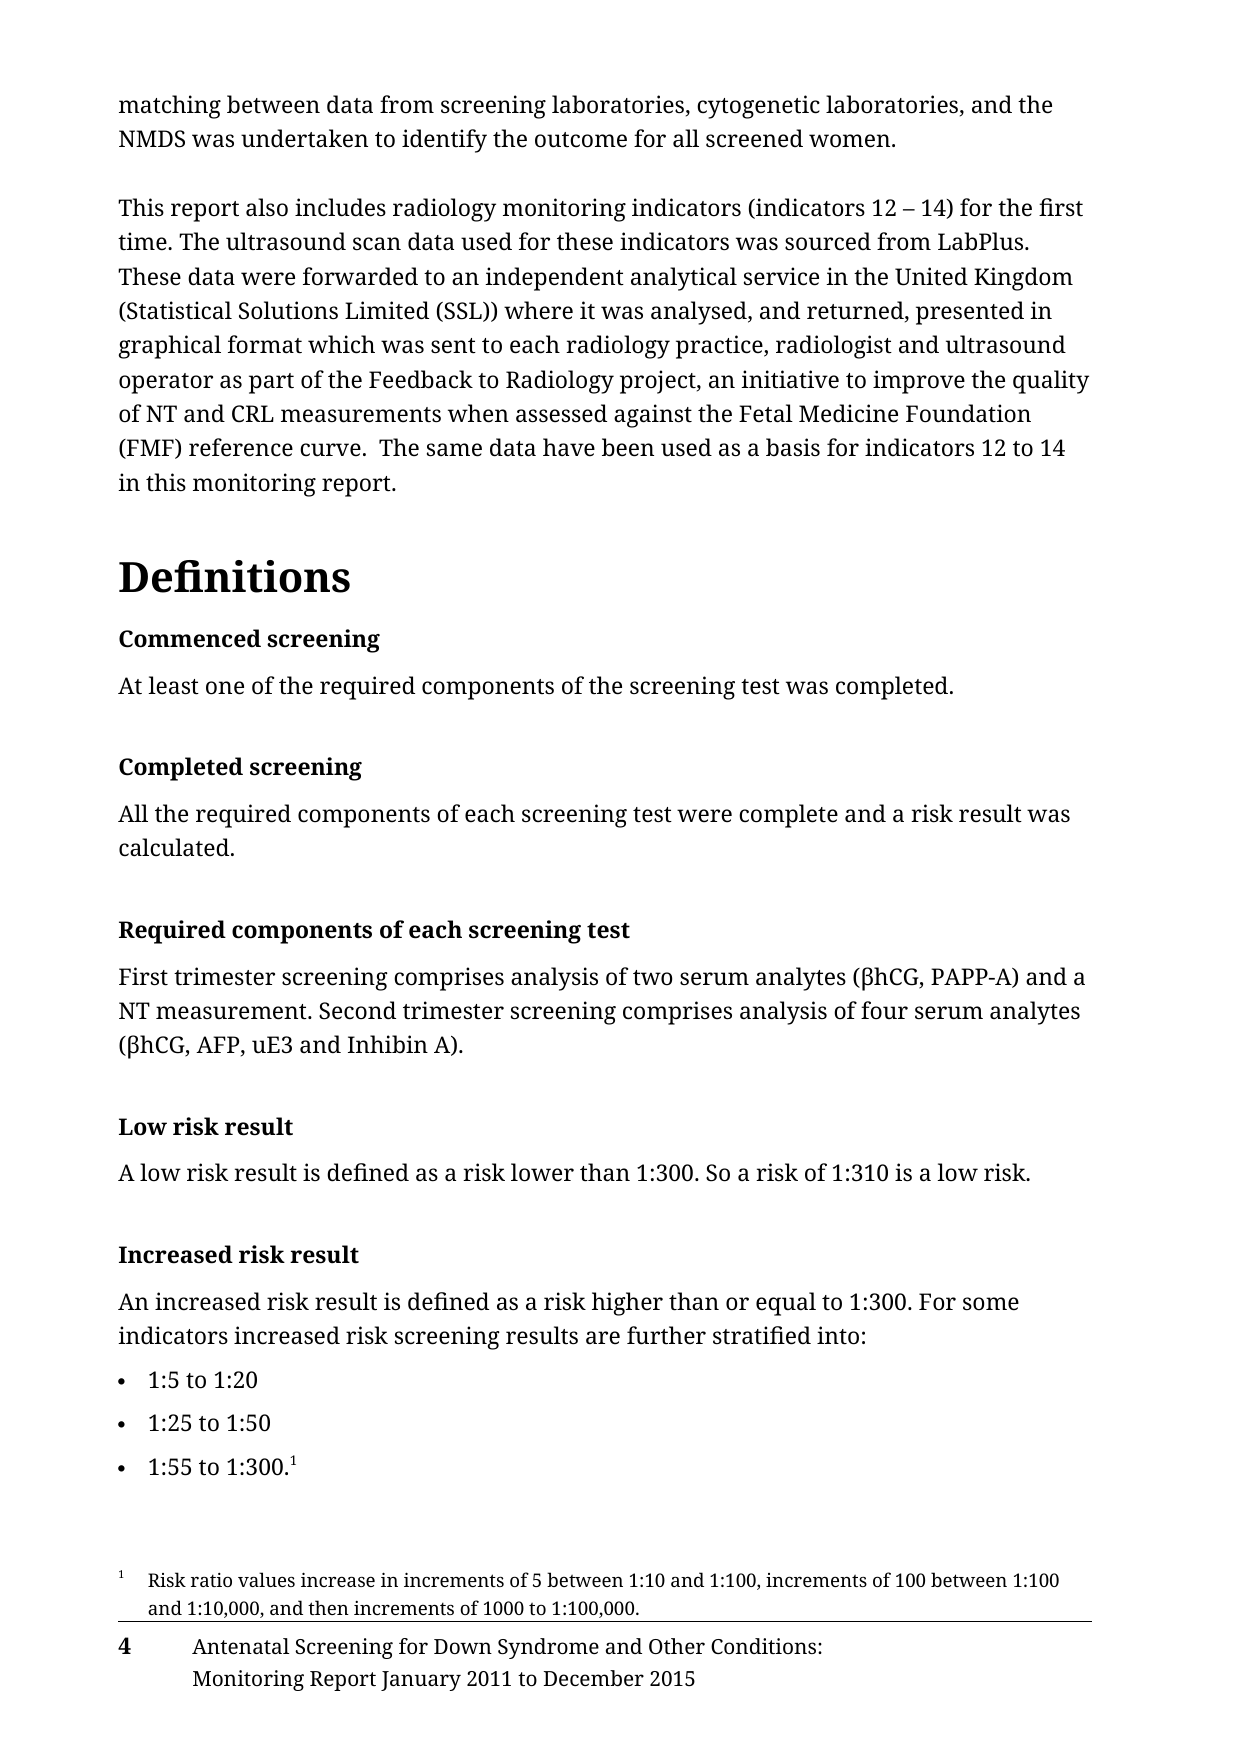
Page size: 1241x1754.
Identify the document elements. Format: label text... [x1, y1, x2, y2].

text An increased risk result is defined as a risk higher than or equal to 1:300. For some indicators increased risk screening results are further stratified into: [118, 1285, 1092, 1351]
subtitle Commenced screening [118, 623, 1092, 654]
subtitle Definitions [118, 548, 1092, 605]
text 1:55 to 1:300. [118, 1451, 1092, 1482]
subtitle Low risk result [118, 1110, 1092, 1142]
subtitle Required components of each screening test [118, 913, 1092, 945]
subtitle Increased risk result [118, 1238, 1092, 1270]
text At least one of the required components of the screening test was completed. [118, 670, 1092, 701]
subtitle Completed screening [118, 751, 1092, 782]
text This report also includes radiology monitoring indicators (indicators 12 – 14) for the first time. The ultrasound scan data used for these indicators was sourced from LabPlus. These data were forwarded to an independent analytical service in the United Kingdom (Statistical Solutions Limited (SSL)) where it was analysed, and returned, presented in graphical format which was sent to each radiology practice, radiologist and ultrasound operator as part of the Feedback to Radiology project, an initiative to improve the quality of NT and CRL measurements when assessed against the Fetal Medicine Foundation (FMF) reference curve. The same data have been used as a basis for indicators 12 to 14 in this monitoring report. [118, 192, 1092, 498]
text All the required components of each screening test were complete and a risk result was calculated. [118, 798, 1092, 863]
text A low risk result is defined as a risk lower than 1:300. So a risk of 1:310 is a low risk. [118, 1157, 1092, 1188]
text First trimester screening comprises analysis of two serum analytes (βhCG, PAPP-A) and a NT measurement. Second trimester screening comprises analysis of four serum analytes (βhCG, AFP, uE3 and Inhibin A). [118, 960, 1092, 1060]
text 1:25 to 1:50 [118, 1407, 1092, 1438]
text 1:5 to 1:20 [118, 1363, 1092, 1395]
